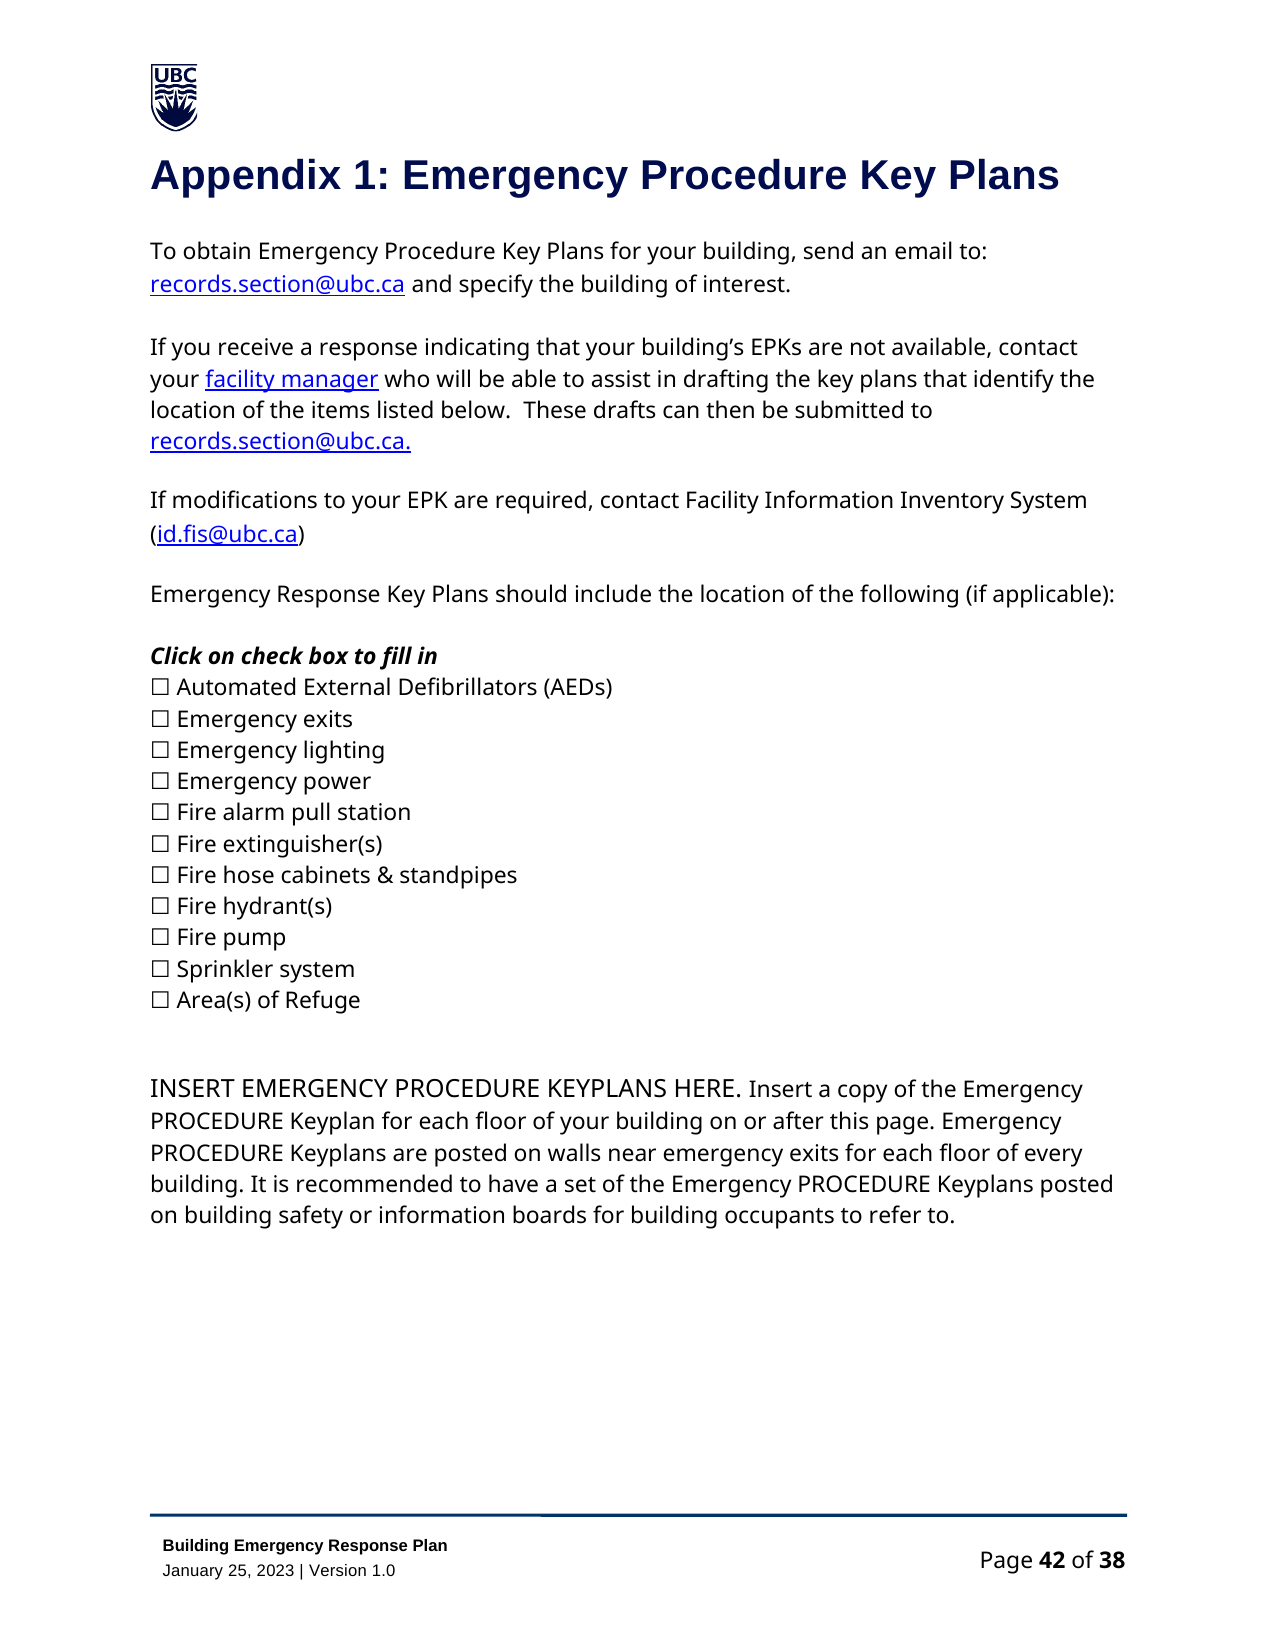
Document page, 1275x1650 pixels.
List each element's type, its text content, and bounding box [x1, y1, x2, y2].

text Fire pump [150, 921, 1125, 953]
text Fire hydrant(s) [150, 890, 1125, 921]
text If you receive a response indicating that your building’s EPKs are not available, contact your facility manager who will be able to assist in drafting the key plans that identify the location of the items listed below. These drafts can then be submitted to records.section@ubc.ca. [150, 331, 1125, 456]
text Emergency exits [150, 703, 1125, 734]
text If modifications to your EPK are required, contact Facility Information Inventory System (id.fis@ubc.ca) [150, 484, 1125, 549]
text Emergency power [150, 765, 1125, 796]
text Sprinkler system [150, 953, 1125, 984]
text To obtain Emergency Procedure Key Plans for your building, send an email to: records.section@ubc.ca and specify the building of interest. [150, 235, 1125, 300]
text Click on check box to fill in [150, 640, 1125, 671]
text Area(s) of Refuge [150, 984, 1125, 1015]
text Fire hose cabinets & standpipes [150, 859, 1125, 890]
picture [150, 64, 197, 130]
text Emergency Response Key Plans should include the location of the following (if applicable): [150, 578, 1125, 609]
text Insert a copy of the Emergency PROCEDURE Keyplan for each floor of your building on or after this page. Emergency PROCEDURE Keyplans are posted on walls near emergency exits for each floor of every building. It is recommended to have a set of the Emergency PROCEDURE Keyplans posted on building safety or information boards for building occupants to refer to. [150, 1071, 1125, 1230]
text Emergency lighting [150, 734, 1125, 765]
text Fire extinguisher(s) [150, 828, 1125, 859]
text Automated External Defibrillators (AEDs) [150, 671, 1125, 703]
subtitle Appendix 1: Emergency Procedure Key Plans [150, 150, 1125, 198]
text Fire alarm pull station [150, 796, 1125, 828]
